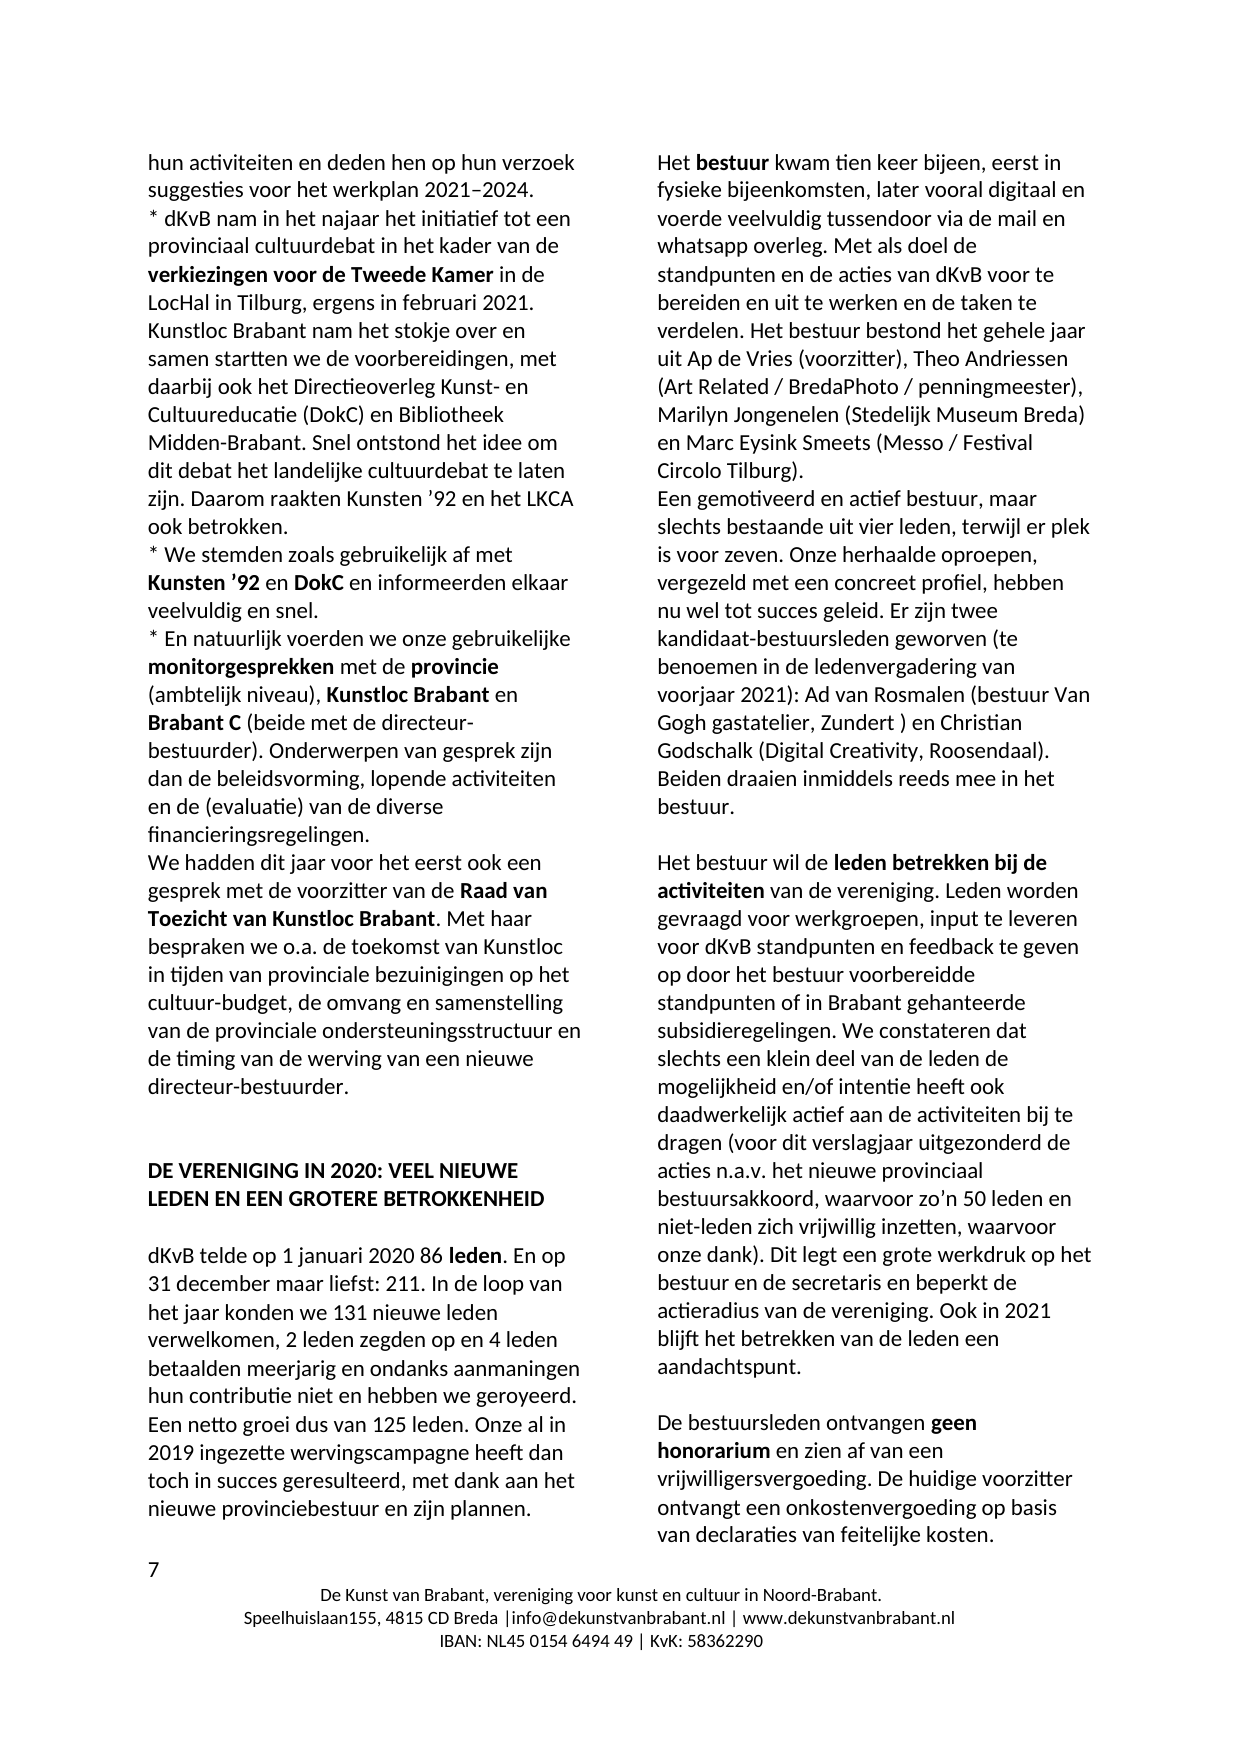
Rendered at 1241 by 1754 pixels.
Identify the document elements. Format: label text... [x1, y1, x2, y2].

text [148, 148, 583, 1212]
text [148, 1242, 583, 1550]
